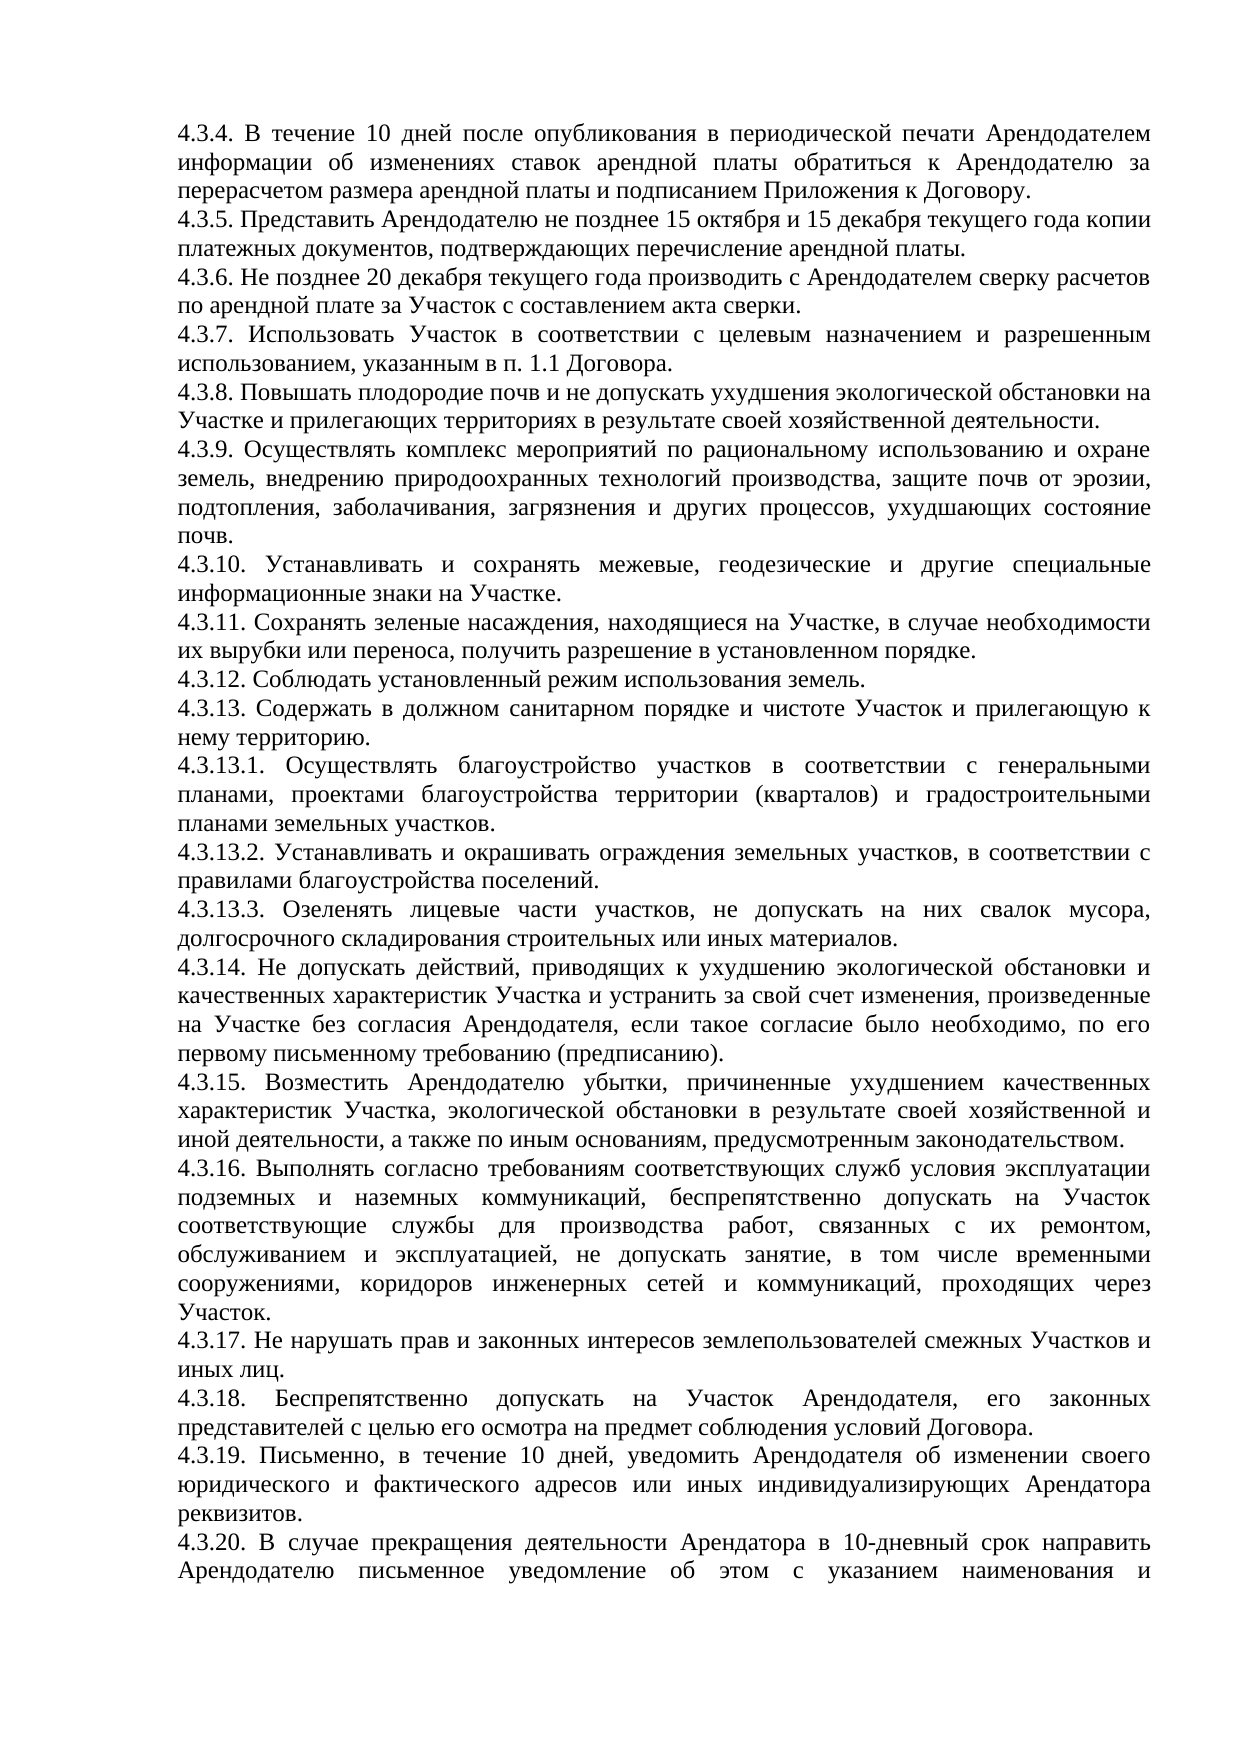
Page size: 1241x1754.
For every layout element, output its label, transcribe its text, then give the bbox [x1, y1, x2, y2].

text 4.3.7. Использовать Участок в соответствии с целевым назначением и разрешенным использованием, указанным в п. 1.1 Договора. [177, 319, 1152, 377]
text 4.3.13.3. Озеленять лицевые части участков, не допускать на них свалок мусора, долгосрочного складирования строительных или иных материалов. [177, 894, 1152, 952]
text 4.3.18. Беспрепятственно допускать на Участок Арендодателя, его законных представителей с целью его осмотра на предмет соблюдения условий Договора. [177, 1383, 1152, 1441]
text 4.3.5. Представить Арендодателю не позднее 15 октября и 15 декабря текущего года копии платежных документов, подтверждающих перечисление арендной платы. [177, 204, 1152, 262]
text 4.3.12. Соблюдать установленный режим использования земель. [177, 664, 1152, 693]
text 4.3.15. Возместить Арендодателю убытки, причиненные ухудшением качественных характеристик Участка, экологической обстановки в результате своей хозяйственной и иной деятельности, а также по иным основаниям, предусмотренным законодательством. [177, 1067, 1152, 1153]
text 4.3.8. Повышать плодородие почв и не допускать ухудшения экологической обстановки на Участке и прилегающих территориях в результате своей хозяйственной деятельности. [177, 377, 1152, 434]
text 4.3.13.2. Устанавливать и окрашивать ограждения земельных участков, в соответствии с правилами благоустройства поселений. [177, 837, 1152, 894]
text 4.3.13. Содержать в должном санитарном порядке и чистоте Участок и прилегающую к нему территорию. [177, 693, 1152, 751]
text 4.3.19. Письменно, в течение 10 дней, уведомить Арендодателя об изменении своего юридического и фактического адресов или иных индивидуализирующих Арендатора реквизитов. [177, 1441, 1152, 1527]
text 4.3.9. Осуществлять комплекс мероприятий по рациональному использованию и охране земель, внедрению природоохранных технологий производства, защите почв от эрозии, подтопления, заболачивания, загрязнения и других процессов, ухудшающих состояние почв. [177, 434, 1152, 549]
text 4.3.13.1. Осуществлять благоустройство участков в соответствии с генеральными планами, проектами благоустройства территории (кварталов) и градостроительными планами земельных участков. [177, 751, 1152, 837]
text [177, 1527, 1152, 1584]
text 4.3.11. Сохранять зеленые насаждения, находящиеся на Участке, в случае необходимости их вырубки или переноса, получить разрешение в установленном порядке. [177, 607, 1152, 664]
text 4.3.6. Не позднее 20 декабря текущего года производить с Арендодателем сверку расчетов по арендной плате за Участок с составлением акта сверки. [177, 262, 1152, 319]
text 4.3.10. Устанавливать и сохранять межевые, геодезические и другие специальные информационные знаки на Участке. [177, 549, 1152, 607]
text 4.3.4. В течение 10 дней после опубликования в периодической печати Арендодателем информации об изменениях ставок арендной платы обратиться к Арендодателю за перерасчетом размера арендной платы и подписанием Приложения к Договору. [177, 118, 1152, 204]
text 4.3.16. Выполнять согласно требованиям соответствующих служб условия эксплуатации подземных и наземных коммуникаций, беспрепятственно допускать на Участок соответствующие службы для производства работ, связанных с их ремонтом, обслуживанием и эксплуатацией, не допускать занятие, в том числе временными сооружениями, коридоров инженерных сетей и коммуникаций, проходящих через Участок. [177, 1153, 1152, 1326]
text 4.3.14. Не допускать действий, приводящих к ухудшению экологической обстановки и качественных характеристик Участка и устранить за свой счет изменения, произведенные на Участке без согласия Арендодателя, если такое согласие было необходимо, по его первому письменному требованию (предписанию). [177, 952, 1152, 1067]
text 4.3.17. Не нарушать прав и законных интересов землепользователей смежных Участков и иных лиц. [177, 1326, 1152, 1383]
